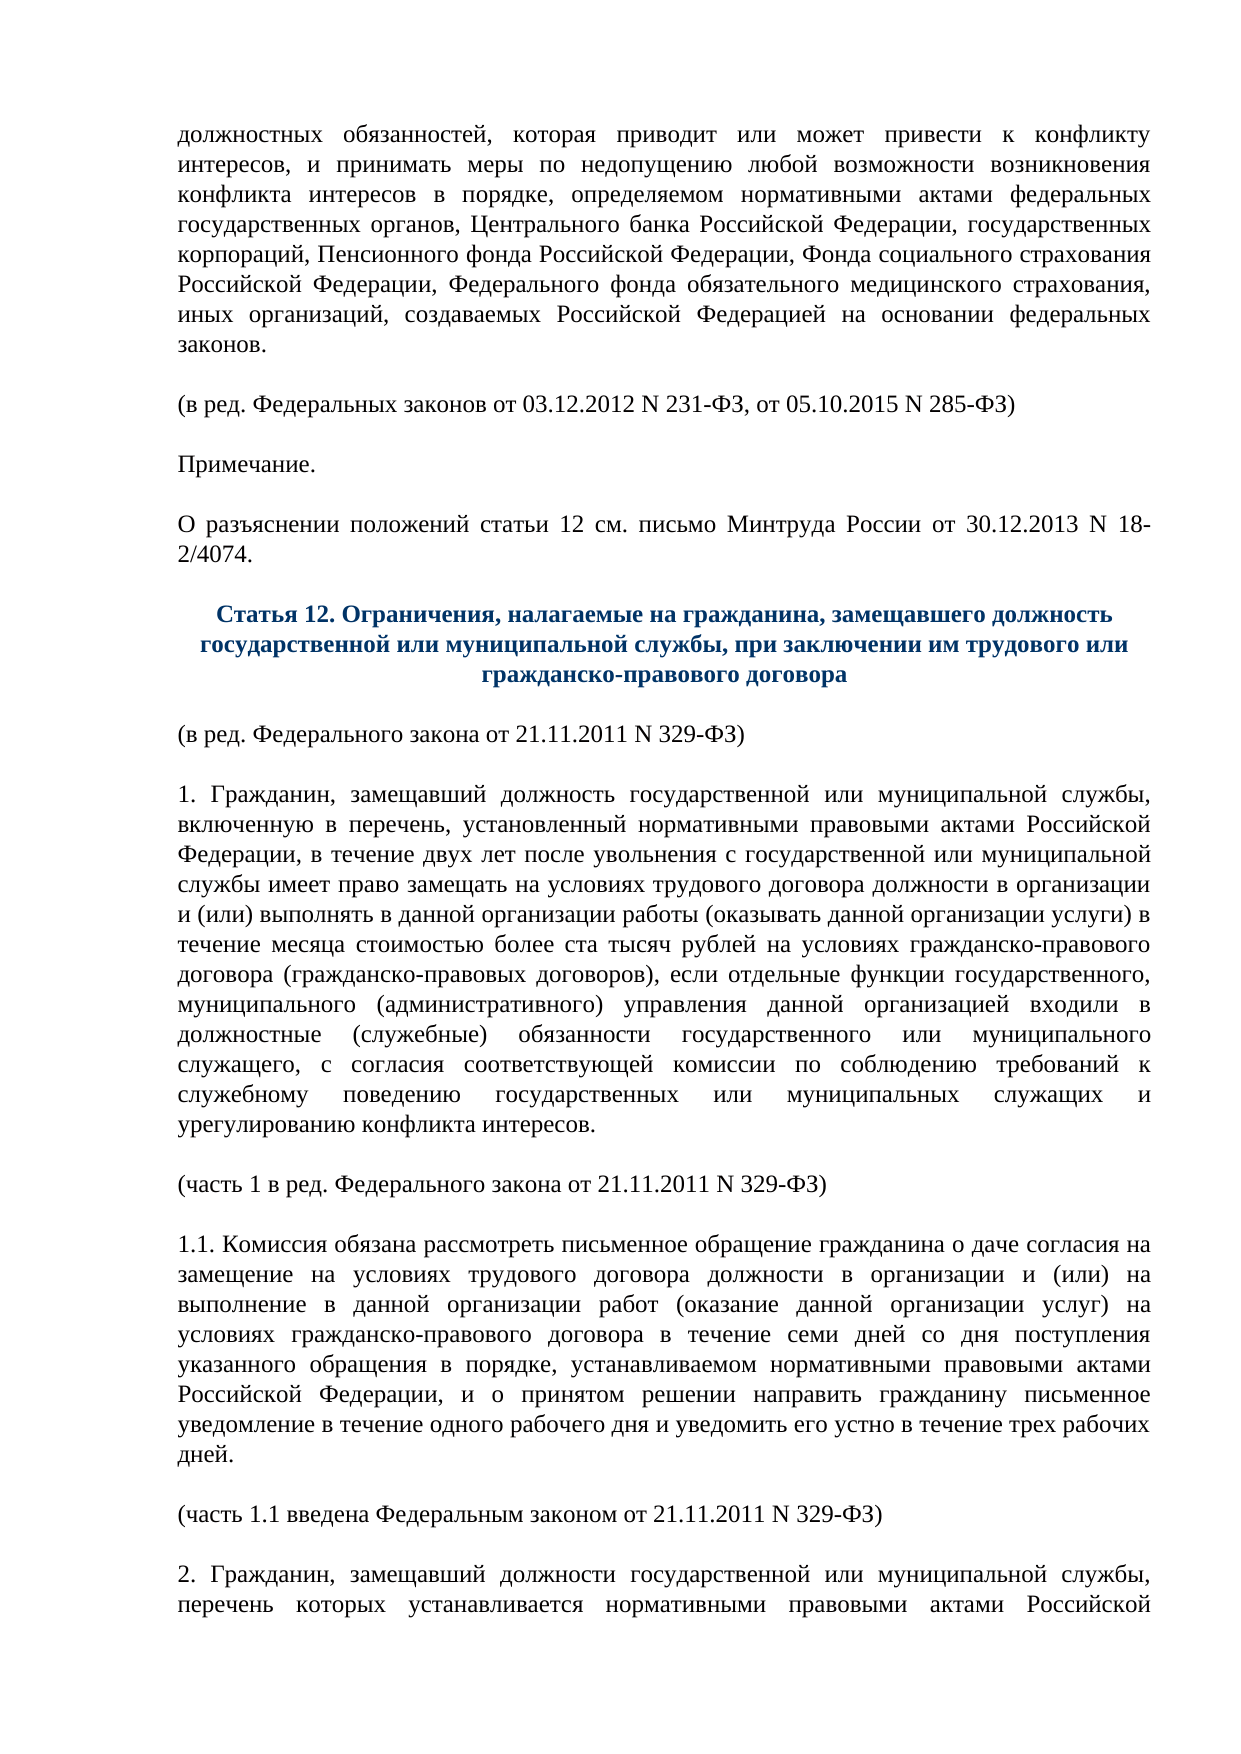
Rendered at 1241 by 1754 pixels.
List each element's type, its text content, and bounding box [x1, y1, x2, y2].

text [177, 118, 1152, 358]
text Примечание. [177, 448, 1152, 478]
text (в ред. Федерального закона от 21.11.2011 N 329-ФЗ) [177, 718, 1152, 748]
text (часть 1.1 введена Федеральным законом от 21.11.2011 N 329-ФЗ) [177, 1498, 1152, 1528]
text Статья 12. Ограничения, налагаемые на гражданина, замещавшего должность государственной или муниципальной службы, при заключении им трудового или гражданско-правового договора [177, 598, 1152, 688]
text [177, 1558, 1152, 1618]
text 1.1. Комиссия обязана рассмотреть письменное обращение гражданина о даче согласия на замещение на условиях трудового договора должности в организации и (или) на выполнение в данной организации работ (оказание данной организации услуг) на условиях гражданско-правового договора в течение семи дней со дня поступления указанного обращения в порядке, устанавливаемом нормативными правовыми актами Российской Федерации, и о принятом решении направить гражданину письменное уведомление в течение одного рабочего дня и уведомить его устно в течение трех рабочих дней. [177, 1228, 1152, 1468]
text О разъяснении положений статьи 12 см. письмо Минтруда России от 30.12.2013 N 18-2/4074. [177, 508, 1152, 568]
text 1. Гражданин, замещавший должность государственной или муниципальной службы, включенную в перечень, установленный нормативными правовыми актами Российской Федерации, в течение двух лет после увольнения с государственной или муниципальной службы имеет право замещать на условиях трудового договора должности в организации и (или) выполнять в данной организации работы (оказывать данной организации услуги) в течение месяца стоимостью более ста тысяч рублей на условиях гражданско-правового договора (гражданско-правовых договоров), если отдельные функции государственного, муниципального (административного) управления данной организацией входили в должностные (служебные) обязанности государственного или муниципального служащего, с согласия соответствующей комиссии по соблюдению требований к служебному поведению государственных или муниципальных служащих и урегулированию конфликта интересов. [177, 778, 1152, 1138]
text (часть 1 в ред. Федерального закона от 21.11.2011 N 329-ФЗ) [177, 1168, 1152, 1198]
text (в ред. Федеральных законов от 03.12.2012 N 231-ФЗ, от 05.10.2015 N 285-ФЗ) [177, 388, 1152, 418]
